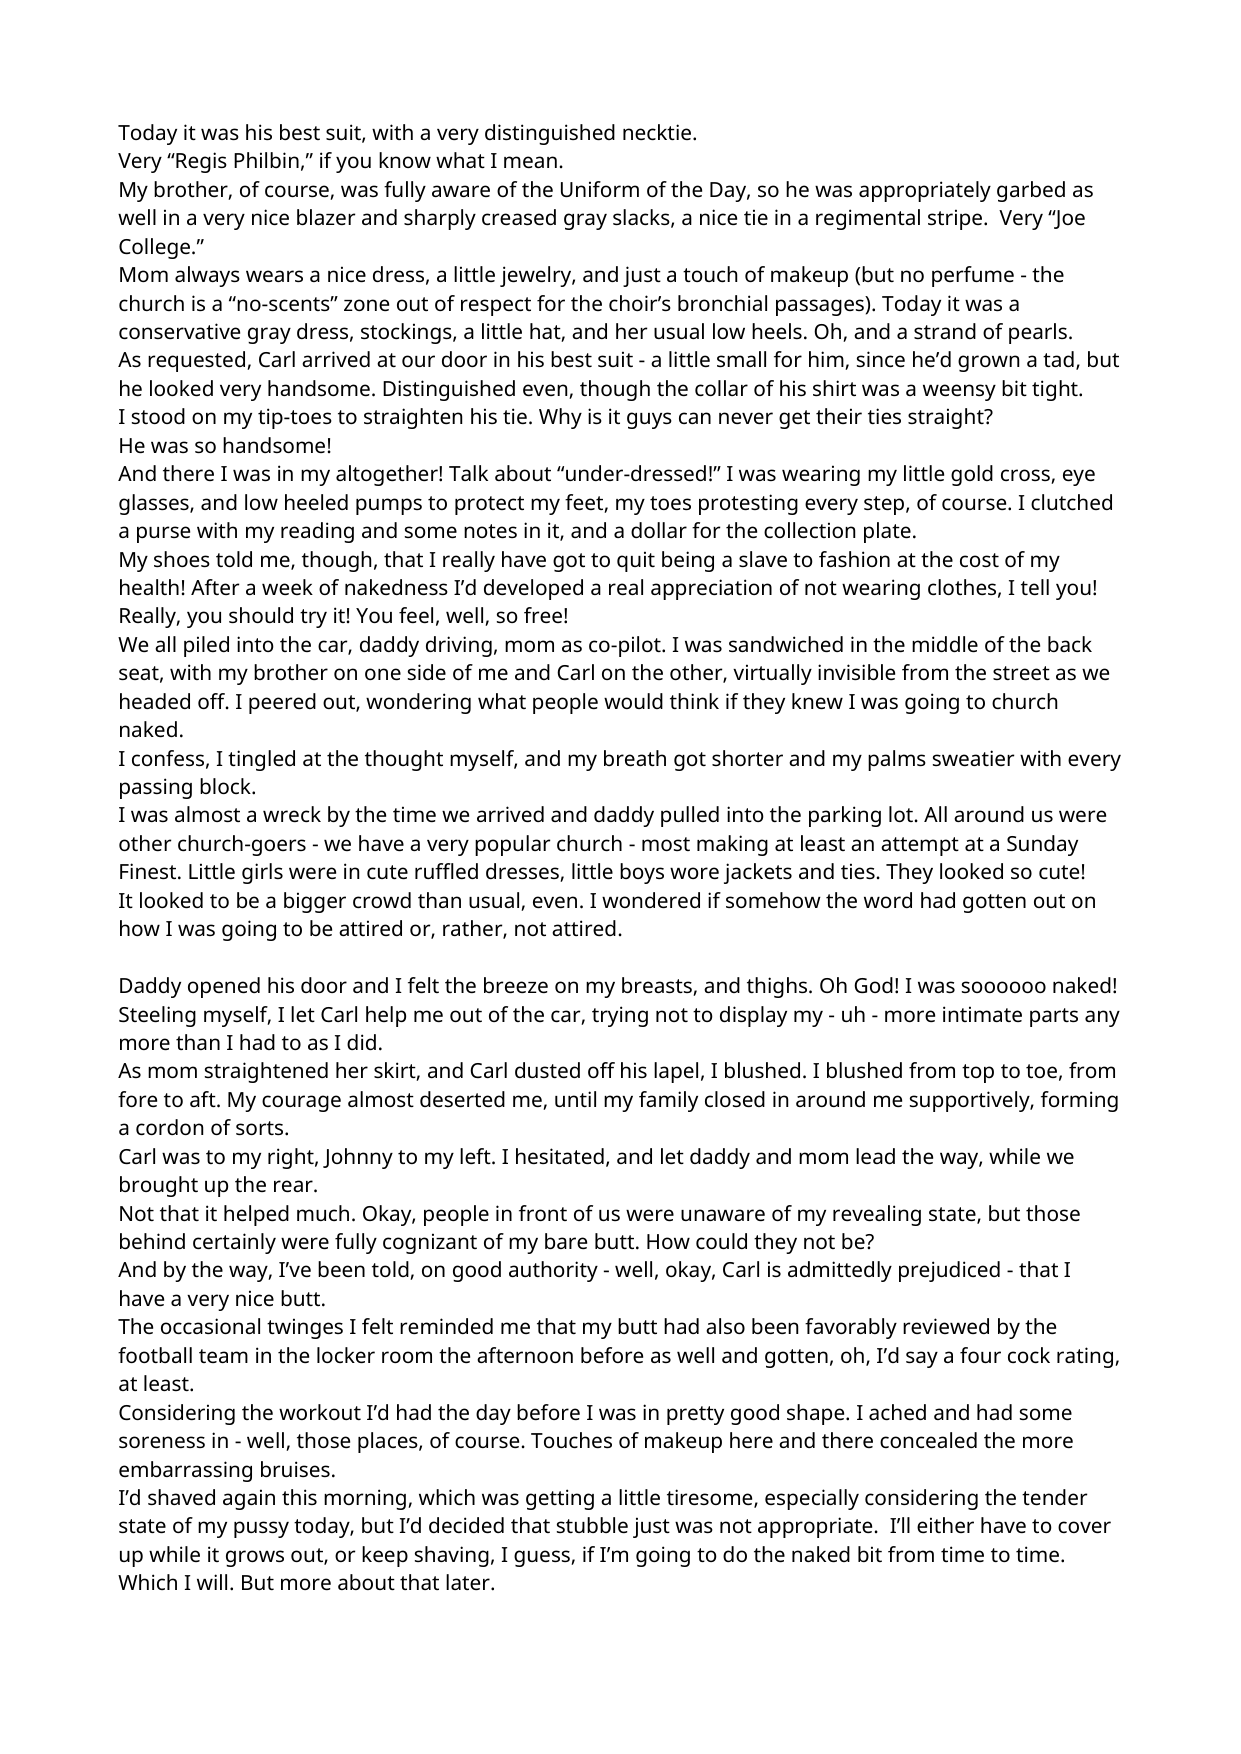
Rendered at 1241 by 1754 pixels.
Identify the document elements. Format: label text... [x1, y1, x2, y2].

text Considering the workout I’d had the day before I was in pretty good shape. I ached and had some soreness in - well, those places, of course. Touches of makeup here and there concealed the more embarrassing bruises. [118, 1398, 1122, 1483]
text It looked to be a bigger crowd than usual, even. I wondered if somehow the word had gotten out on how I was going to be attired or, rather, not attired. [118, 886, 1122, 943]
text Mom always wears a nice dress, a little jewelry, and just a touch of makeup (but no perfume - the church is a “no-scents” zone out of respect for the choir’s bronchial passages). Today it was a conservative gray dress, stockings, a little hat, and her usual low heels. Oh, and a strand of pearls. [118, 260, 1122, 346]
text As requested, Carl arrived at our door in his best suit - a little small for him, since he’d grown a tad, but he looked very handsome. Distinguished even, though the collar of his shirt was a weensy bit tight. [118, 346, 1122, 402]
text Very “Regis Philbin,” if you know what I mean. [118, 147, 1122, 175]
text The occasional twinges I felt reminded me that my butt had also been favorably reviewed by the football team in the locker room the afternoon before as well and gotten, oh, I’d say a four cock rating, at least. [118, 1312, 1122, 1398]
text As mom straightened her skirt, and Carl dusted off his lapel, I blushed. I blushed from top to toe, from fore to aft. My courage almost deserted me, until my family closed in around me supportively, forming a cordon of sorts. [118, 1057, 1122, 1142]
text We all piled into the car, daddy driving, mom as co-pilot. I was sandwiched in the middle of the back seat, with my brother on one side of me and Carl on the other, virtually invisible from the street as we headed off. I peered out, wondering what people would think if they knew I was going to church naked. [118, 630, 1122, 744]
text I stood on my tip-toes to straighten his tie. Why is it guys can never get their ties straight? [118, 402, 1122, 431]
text I confess, I tingled at the thought myself, and my breath got shorter and my palms sweatier with every passing block. [118, 744, 1122, 801]
text I was almost a wreck by the time we arrived and daddy pulled into the parking lot. All around us were other church-goers - we have a very popular church - most making at least an attempt at a Sunday Finest. Little girls were in cute ruffled dresses, little boys wore jackets and ties. They looked so cute! [118, 801, 1122, 886]
text Daddy opened his door and I felt the breeze on my breasts, and thighs. Oh God! I was soooooo naked! Steeling myself, I let Carl help me out of the car, trying not to display my - uh - more intimate parts any more than I had to as I did. [118, 971, 1122, 1057]
text And by the way, I’ve been told, on good authority - well, okay, Carl is admittedly prejudiced - that I have a very nice butt. [118, 1256, 1122, 1312]
text My brother, of course, was fully aware of the Uniform of the Day, so he was appropriately garbed as well in a very nice blazer and sharply creased gray slacks, a nice tie in a regimental stripe. Very “Joe College.” [118, 175, 1122, 260]
text Which I will. But more about that later. [118, 1568, 1122, 1597]
text Today it was his best suit, with a very distinguished necktie. [118, 118, 1122, 147]
text Not that it helped much. Okay, people in front of us were unaware of my revealing state, but those behind certainly were fully cognizant of my bare butt. How could they not be? [118, 1199, 1122, 1256]
text Carl was to my right, Johnny to my left. I hesitated, and let daddy and mom lead the way, while we brought up the rear. [118, 1142, 1122, 1199]
text My shoes told me, though, that I really have got to quit being a slave to fashion at the cost of my health! After a week of nakedness I’d developed a real appreciation of not wearing clothes, I tell you! Really, you should try it! You feel, well, so free! [118, 545, 1122, 630]
text And there I was in my altogether! Talk about “under-dressed!” I was wearing my little gold cross, eye glasses, and low heeled pumps to protect my feet, my toes protesting every step, of course. I clutched a purse with my reading and some notes in it, and a dollar for the collection plate. [118, 459, 1122, 545]
text He was so handsome! [118, 431, 1122, 459]
text I’d shaved again this morning, which was getting a little tiresome, especially considering the tender state of my pussy today, but I’d decided that stubble just was not appropriate. I’ll either have to cover up while it grows out, or keep shaving, I guess, if I’m going to do the naked bit from time to time. [118, 1483, 1122, 1568]
